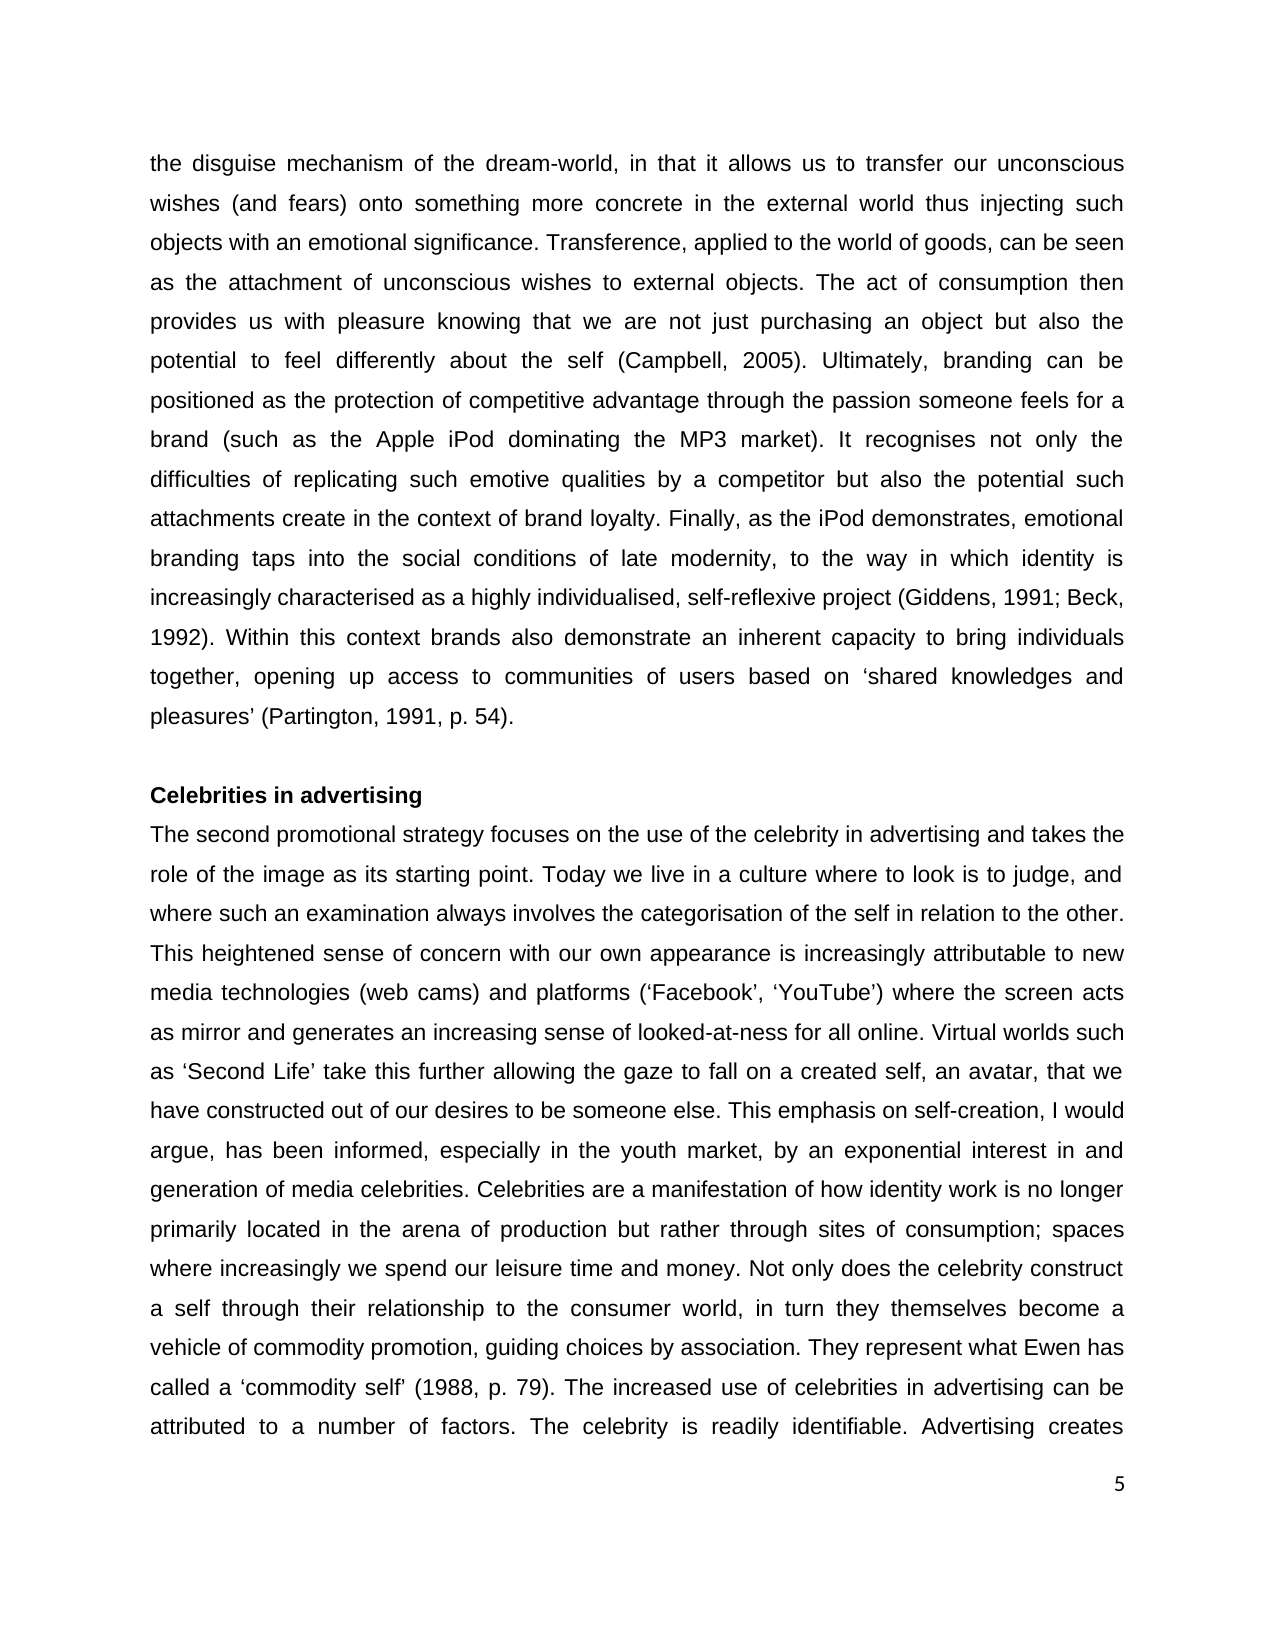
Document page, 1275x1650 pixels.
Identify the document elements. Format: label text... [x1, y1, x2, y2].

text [150, 821, 1125, 1440]
text Celebrities in advertising [150, 782, 1125, 808]
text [150, 150, 1125, 729]
